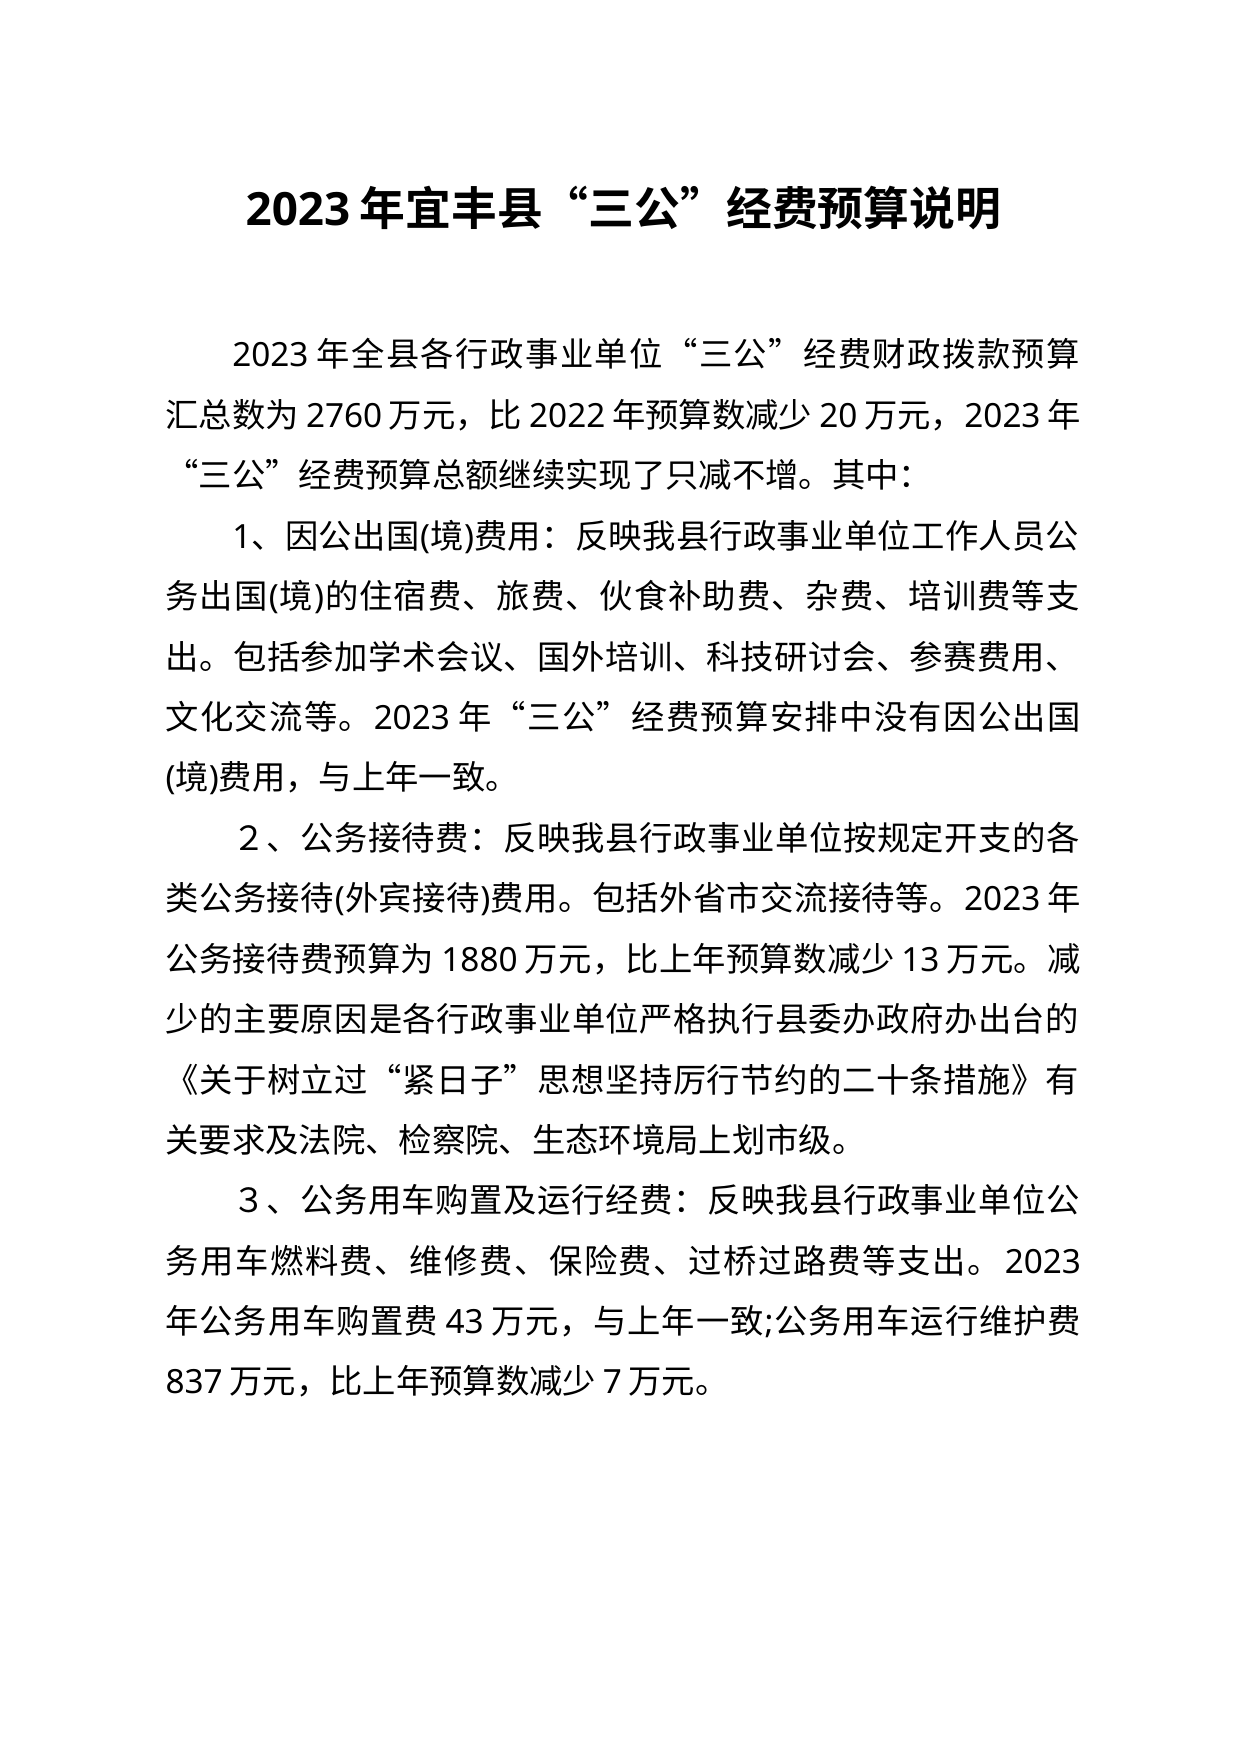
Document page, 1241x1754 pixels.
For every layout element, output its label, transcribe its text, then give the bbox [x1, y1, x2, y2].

text ２、公务接待费：反映我县行政事业单位按规定开支的各类公务接待(外宾接待)费用。包括外省市交流接待等。2023年公务接待费预算为1880万元，比上年预算数减少13万元。减少的主要原因是各行政事业单位严格执行县委办政府办出台的《关于树立过“紧日子”思想坚持厉行节约的二十条措施》有关要求及法院、检察院、生态环境局上划市级。 [165, 799, 1081, 1162]
text 1、因公出国(境)费用：反映我县行政事业单位工作人员公务出国(境)的住宿费、旅费、伙食补助费、杂费、培训费等支出。包括参加学术会议、国外培训、科技研讨会、参赛费用、文化交流等。2023年“三公”经费预算安排中没有因公出国(境)费用，与上年一致。 [165, 497, 1081, 799]
text 2023年全县各行政事业单位“三公”经费财政拨款预算汇总数为2760万元，比2022年预算数减少20万元，2023年“三公”经费预算总额继续实现了只减不增。其中： [165, 316, 1081, 497]
text ３、公务用车购置及运行经费：反映我县行政事业单位公务用车燃料费、维修费、保险费、过桥过路费等支出。2023年公务用车购置费43万元，与上年一致;公务用车运行维护费837万元，比上年预算数减少7万元。 [165, 1162, 1081, 1404]
text 2023年宜丰县“三公”经费预算说明 [165, 162, 1081, 239]
